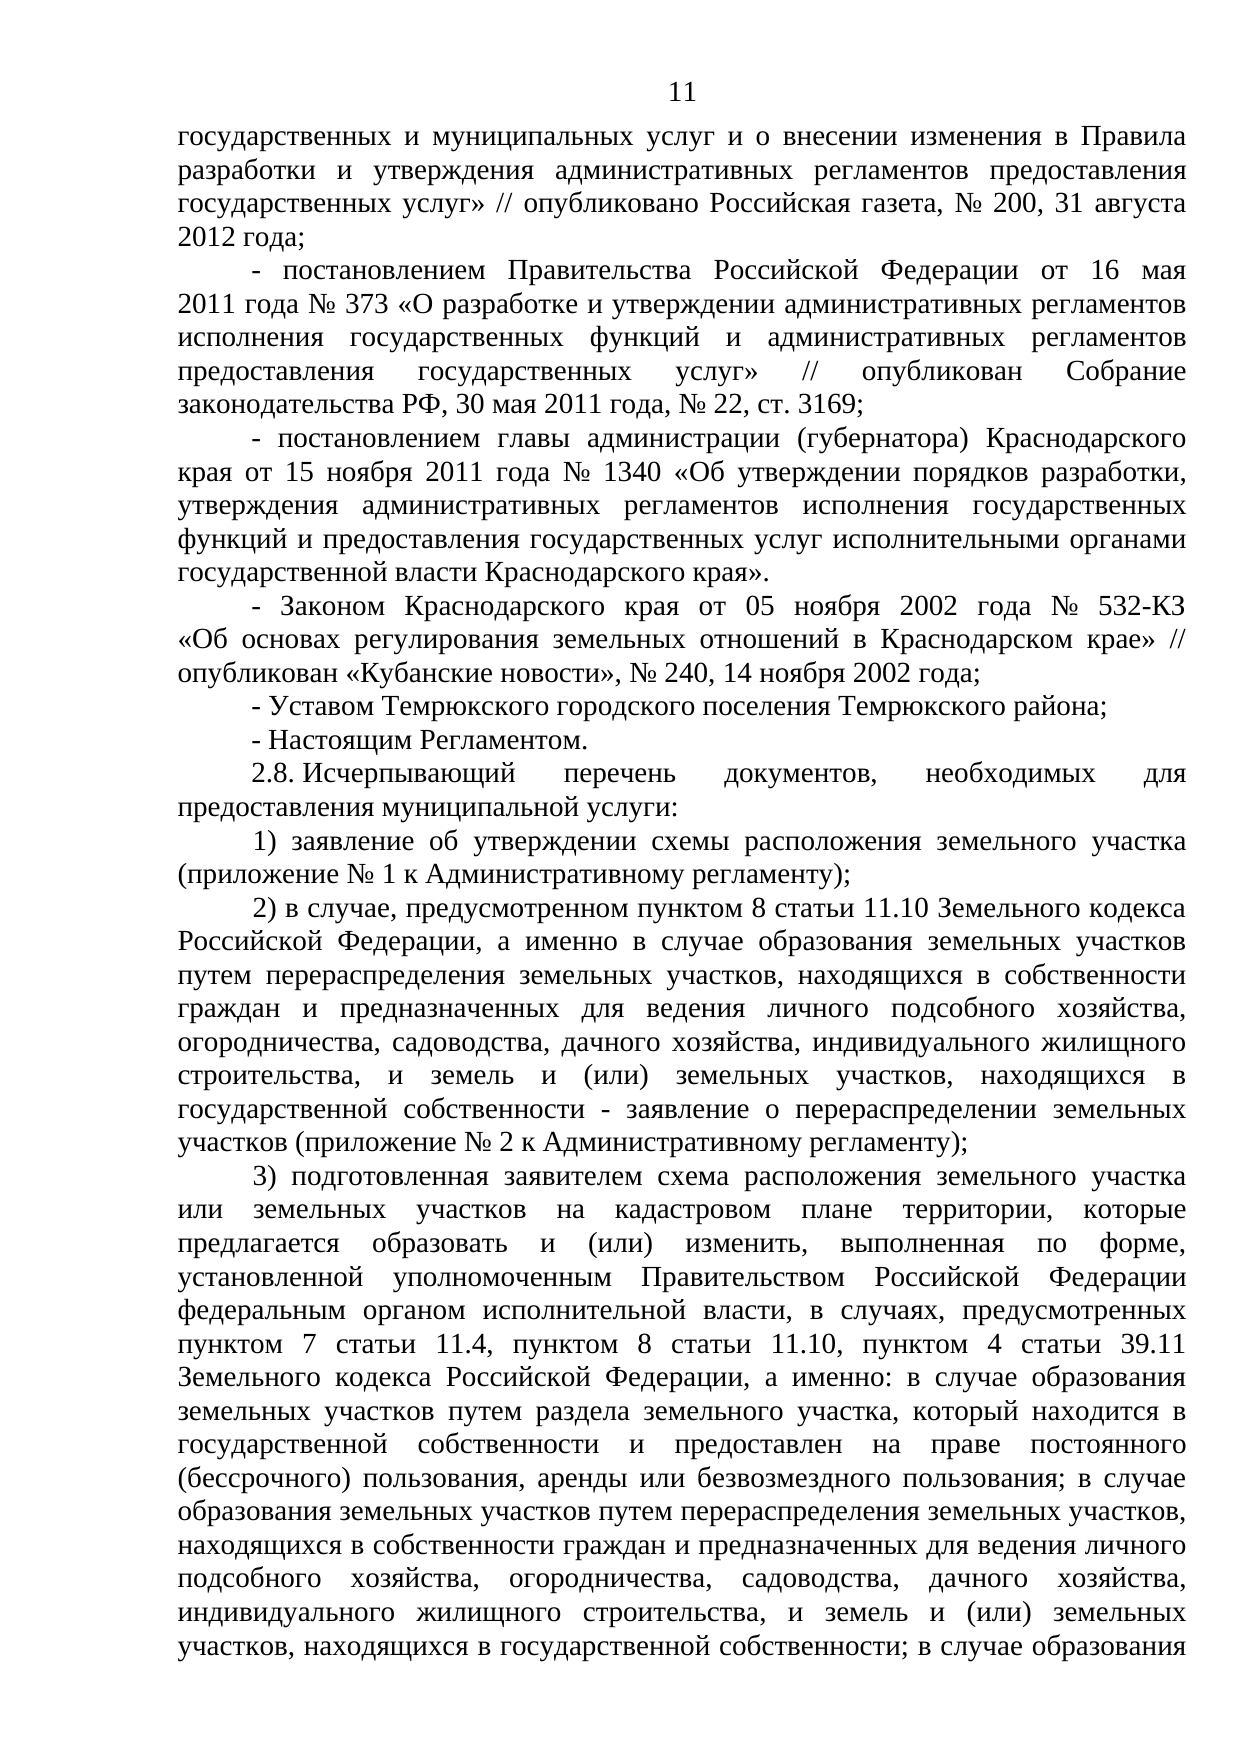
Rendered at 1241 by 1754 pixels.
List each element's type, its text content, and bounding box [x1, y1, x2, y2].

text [177, 118, 1187, 252]
text - Законом Краснодарского края от 05 ноября 2002 года № 532-КЗ «Об основах регулирования земельных отношений в Краснодарском крае» // опубликован «Кубанские новости», № 240, 14 ноября 2002 года; [177, 588, 1187, 688]
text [177, 1158, 1187, 1661]
text 1) заявление об утверждении схемы расположения земельного участка (приложение № 1 к Административному регламенту); [177, 823, 1187, 890]
text - постановлением главы администрации (губернатора) Краснодарского края от 15 ноября 2011 года № 1340 «Об утверждении порядков разработки, утверждения административных регламентов исполнения государственных функций и предоставления государственных услуг исполнительными органами государственной власти Краснодарского края». [177, 420, 1187, 588]
text - Уставом Темрюкского городского поселения Темрюкского района; [177, 688, 1187, 722]
text 2) в случае, предусмотренном пунктом 8 статьи 11.10 Земельного кодекса Российской Федерации, а именно в случае образования земельных участков путем перераспределения земельных участков, находящихся в собственности граждан и предназначенных для ведения личного подсобного хозяйства, огородничества, садоводства, дачного хозяйства, индивидуального жилищного строительства, и земель и (или) земельных участков, находящихся в государственной собственности - заявление о перераспределении земельных участков (приложение № 2 к Административному регламенту); [177, 890, 1187, 1158]
text - Настоящим Регламентом. [177, 722, 1187, 756]
text - постановлением Правительства Российской Федерации от 16 мая 2011 года № 373 «О разработке и утверждении административных регламентов исполнения государственных функций и административных регламентов предоставления государственных услуг» // опубликован Собрание законодательства РФ, 30 мая 2011 года, № 22, ст. 3169; [177, 252, 1187, 420]
text 2.8. Исчерпывающий перечень документов, необходимых для предоставления муниципальной услуги: [177, 756, 1187, 823]
